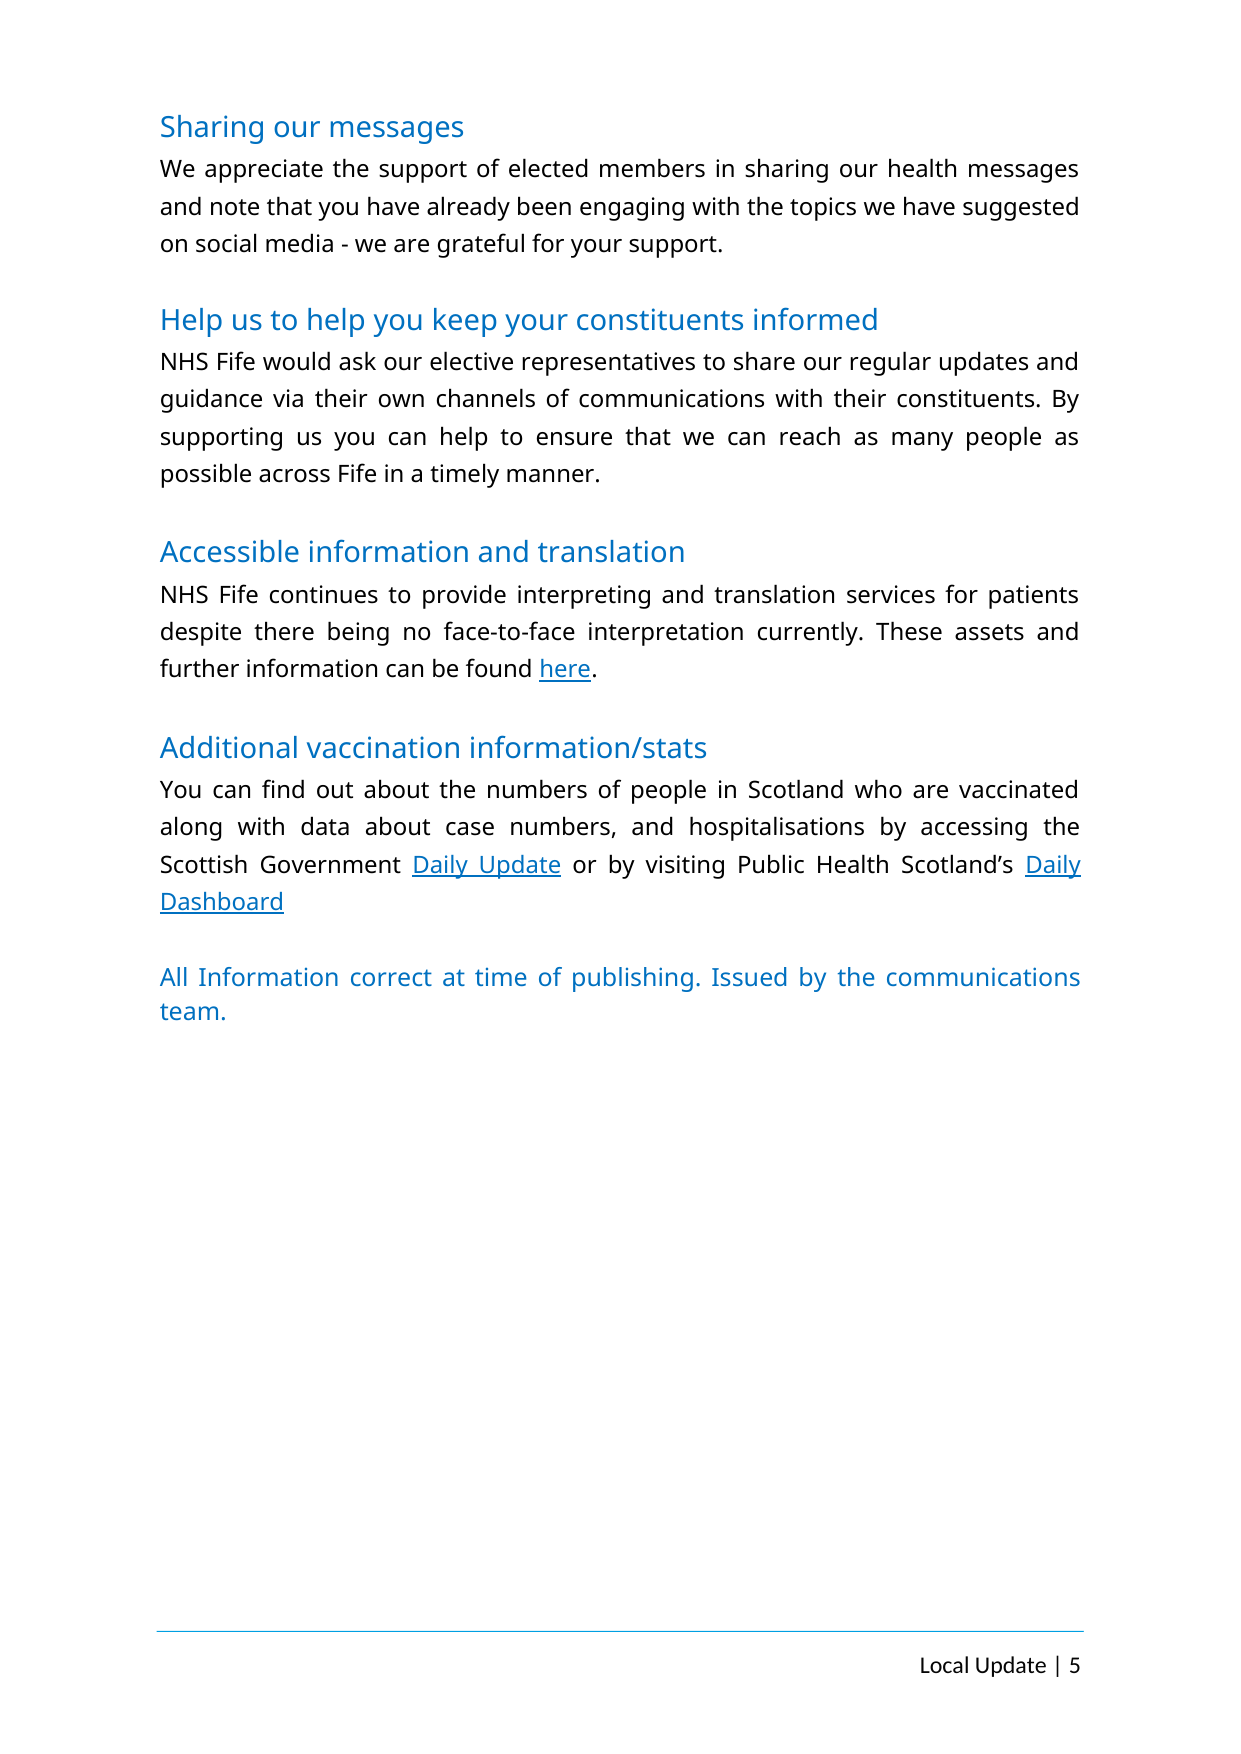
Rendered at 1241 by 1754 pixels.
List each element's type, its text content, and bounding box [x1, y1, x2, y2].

text You can find out about the numbers of people in Scotland who are vaccinated along with data about case numbers, and hospitalisations by accessing the Scottish Government Daily Update or by visiting Public Health Scotland’s Daily Dashboard [159, 773, 1081, 917]
text Help us to help you keep your constituents informed [159, 299, 1081, 339]
text NHS Fife continues to provide interpreting and translation services for patients despite there being no face-to-face interpretation currently. These assets and further information can be found here. [159, 577, 1081, 685]
text Sharing our messages [159, 106, 1081, 146]
text Additional vaccination information/stats [159, 727, 1081, 767]
text We appreciate the support of elected members in sharing our health messages and note that you have already been engaging with the topics we have suggested on social media - we are grateful for your support. [159, 152, 1081, 259]
text All Information correct at time of publishing. Issued by the communications team. [159, 959, 1081, 1028]
text Accessible information and translation [159, 532, 1081, 571]
text NHS Fife would ask our elective representatives to share our regular updates and guidance via their own channels of communications with their constituents. By supporting us you can help to ensure that we can reach as many people as possible across Fife in a timely manner. [159, 345, 1081, 489]
